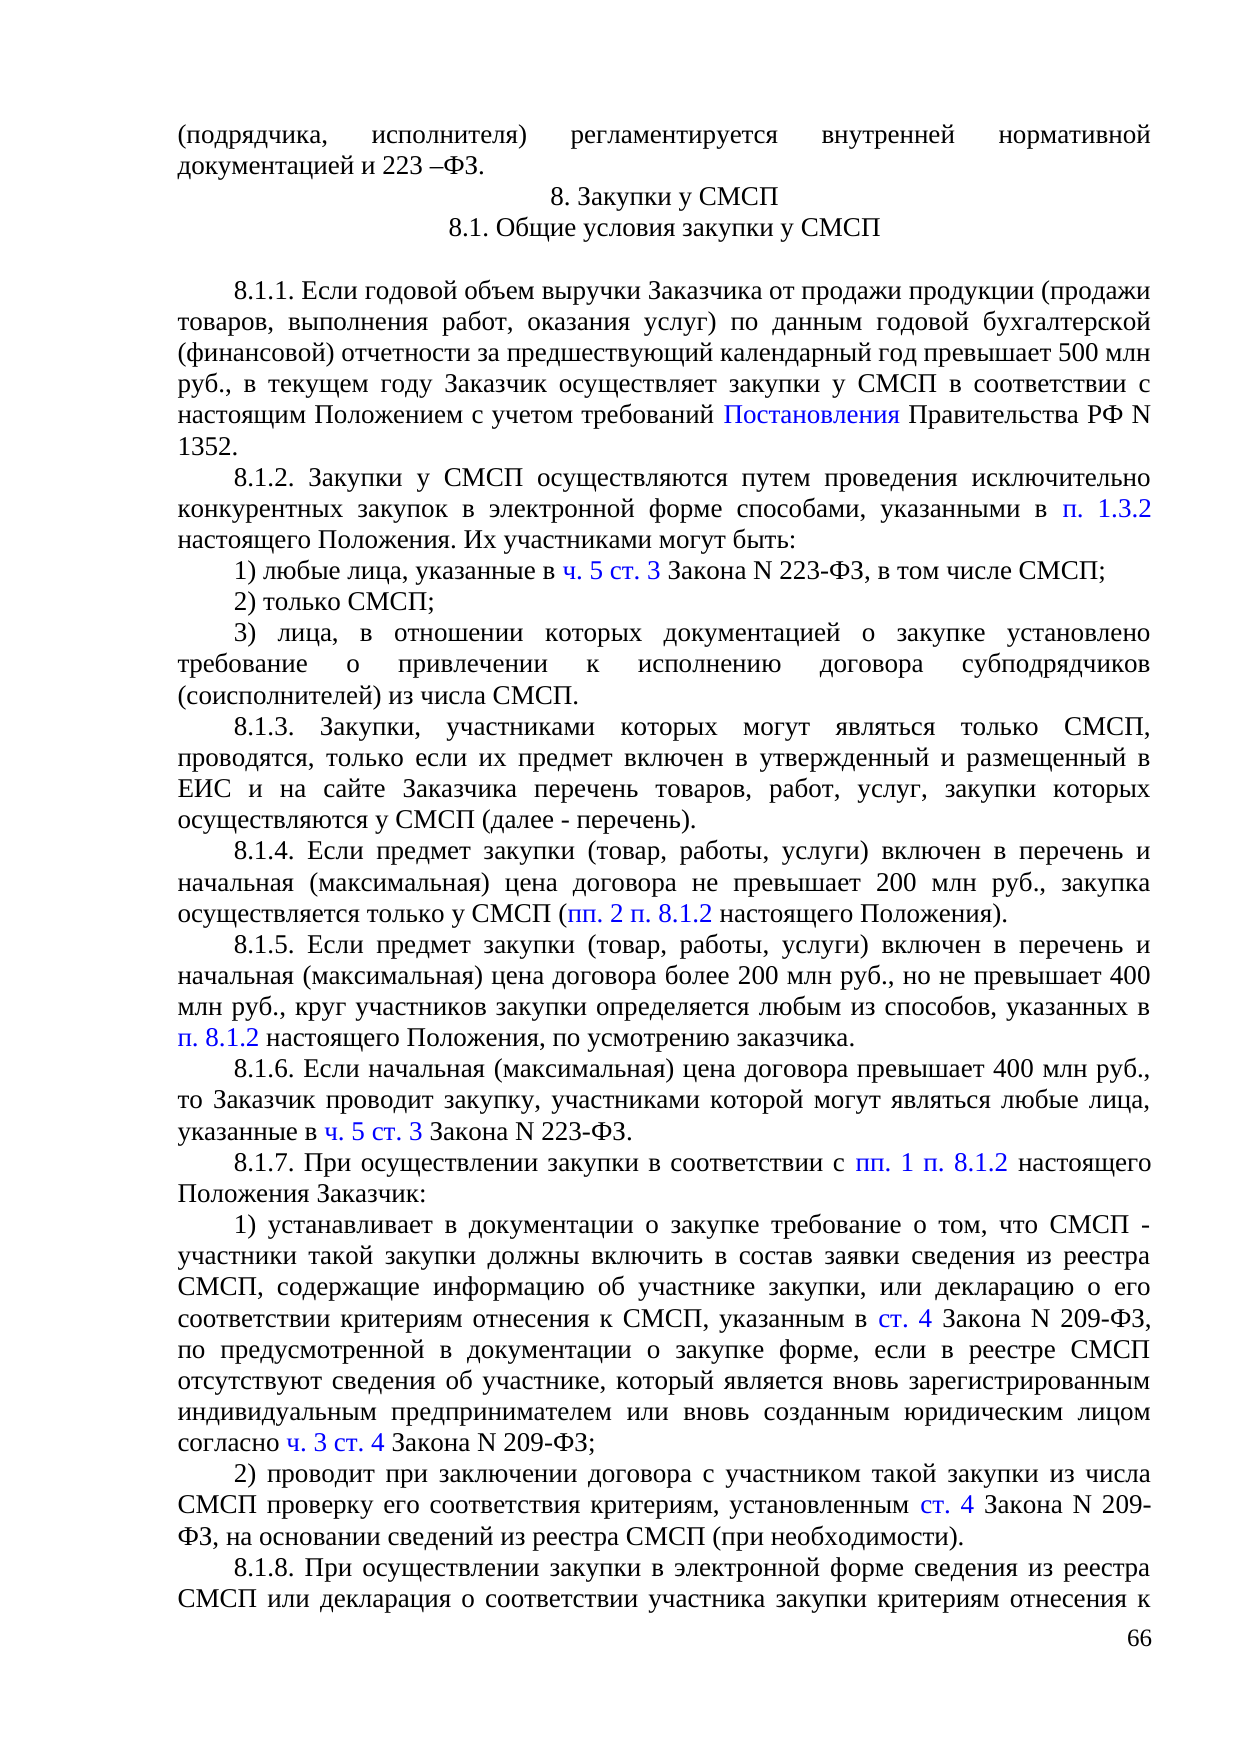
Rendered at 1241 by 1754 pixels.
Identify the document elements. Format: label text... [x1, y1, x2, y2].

text 8. Закупки у СМСП [177, 180, 1152, 212]
text 8.1.7. При осуществлении закупки в соответствии с пп. 1 п. 8.1.2 настоящего Положения Заказчик: [177, 1146, 1152, 1208]
text 8.1. Общие условия закупки у СМСП [177, 212, 1152, 243]
text 2) только СМСП; [177, 585, 1152, 616]
text 8.1.2. Закупки у СМСП осуществляются путем проведения исключительно конкурентных закупок в электронной форме способами, указанными в п. 1.3.2 настоящего Положения. Их участниками могут быть: [177, 461, 1152, 554]
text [177, 1551, 1152, 1613]
text 2) проводит при заключении договора с участником такой закупки из числа СМСП проверку его соответствия критериям, установленным ст. 4 Закона N 209-ФЗ, на основании сведений из реестра СМСП (при необходимости). [177, 1457, 1152, 1551]
text 8.1.5. Если предмет закупки (товар, работы, услуги) включен в перечень и начальная (максимальная) цена договора более 200 млн руб., но не превышает 400 млн руб., круг участников закупки определяется любым из способов, указанных в п. 8.1.2 настоящего Положения, по усмотрению заказчика. [177, 928, 1152, 1052]
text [177, 118, 1152, 180]
text 1) устанавливает в документации о закупке требование о том, что СМСП - участники такой закупки должны включить в состав заявки сведения из реестра СМСП, содержащие информацию об участнике закупки, или декларацию о его соответствии критериям отнесения к СМСП, указанным в ст. 4 Закона N 209-ФЗ, по предусмотренной в документации о закупке форме, если в реестре СМСП отсутствуют сведения об участнике, который является вновь зарегистрированным индивидуальным предпринимателем или вновь созданным юридическим лицом согласно ч. 3 ст. 4 Закона N 209-ФЗ; [177, 1208, 1152, 1457]
text 8.1.3. Закупки, участниками которых могут являться только СМСП, проводятся, только если их предмет включен в утвержденный и размещенный в ЕИС и на сайте Заказчика перечень товаров, работ, услуг, закупки которых осуществляются у СМСП (далее - перечень). [177, 710, 1152, 834]
text 3) лица, в отношении которых документацией о закупке установлено требование о привлечении к исполнению договора субподрядчиков (соисполнителей) из числа СМСП. [177, 616, 1152, 710]
text 8.1.1. Если годовой объем выручки Заказчика от продажи продукции (продажи товаров, выполнения работ, оказания услуг) по данным годовой бухгалтерской (финансовой) отчетности за предшествующий календарный год превышает 500 млн руб., в текущем году Заказчик осуществляет закупки у СМСП в соответствии с настоящим Положением с учетом требований Постановления Правительства РФ N 1352. [177, 274, 1152, 461]
text 8.1.6. Если начальная (максимальная) цена договора превышает 400 млн руб., то Заказчик проводит закупку, участниками которой могут являться любые лица, указанные в ч. 5 ст. 3 Закона N 223-ФЗ. [177, 1052, 1152, 1146]
text 8.1.4. Если предмет закупки (товар, работы, услуги) включен в перечень и начальная (максимальная) цена договора не превышает 200 млн руб., закупка осуществляется только у СМСП (пп. 2 п. 8.1.2 настоящего Положения). [177, 834, 1152, 928]
text 1) любые лица, указанные в ч. 5 ст. 3 Закона N 223-ФЗ, в том числе СМСП; [177, 554, 1152, 585]
